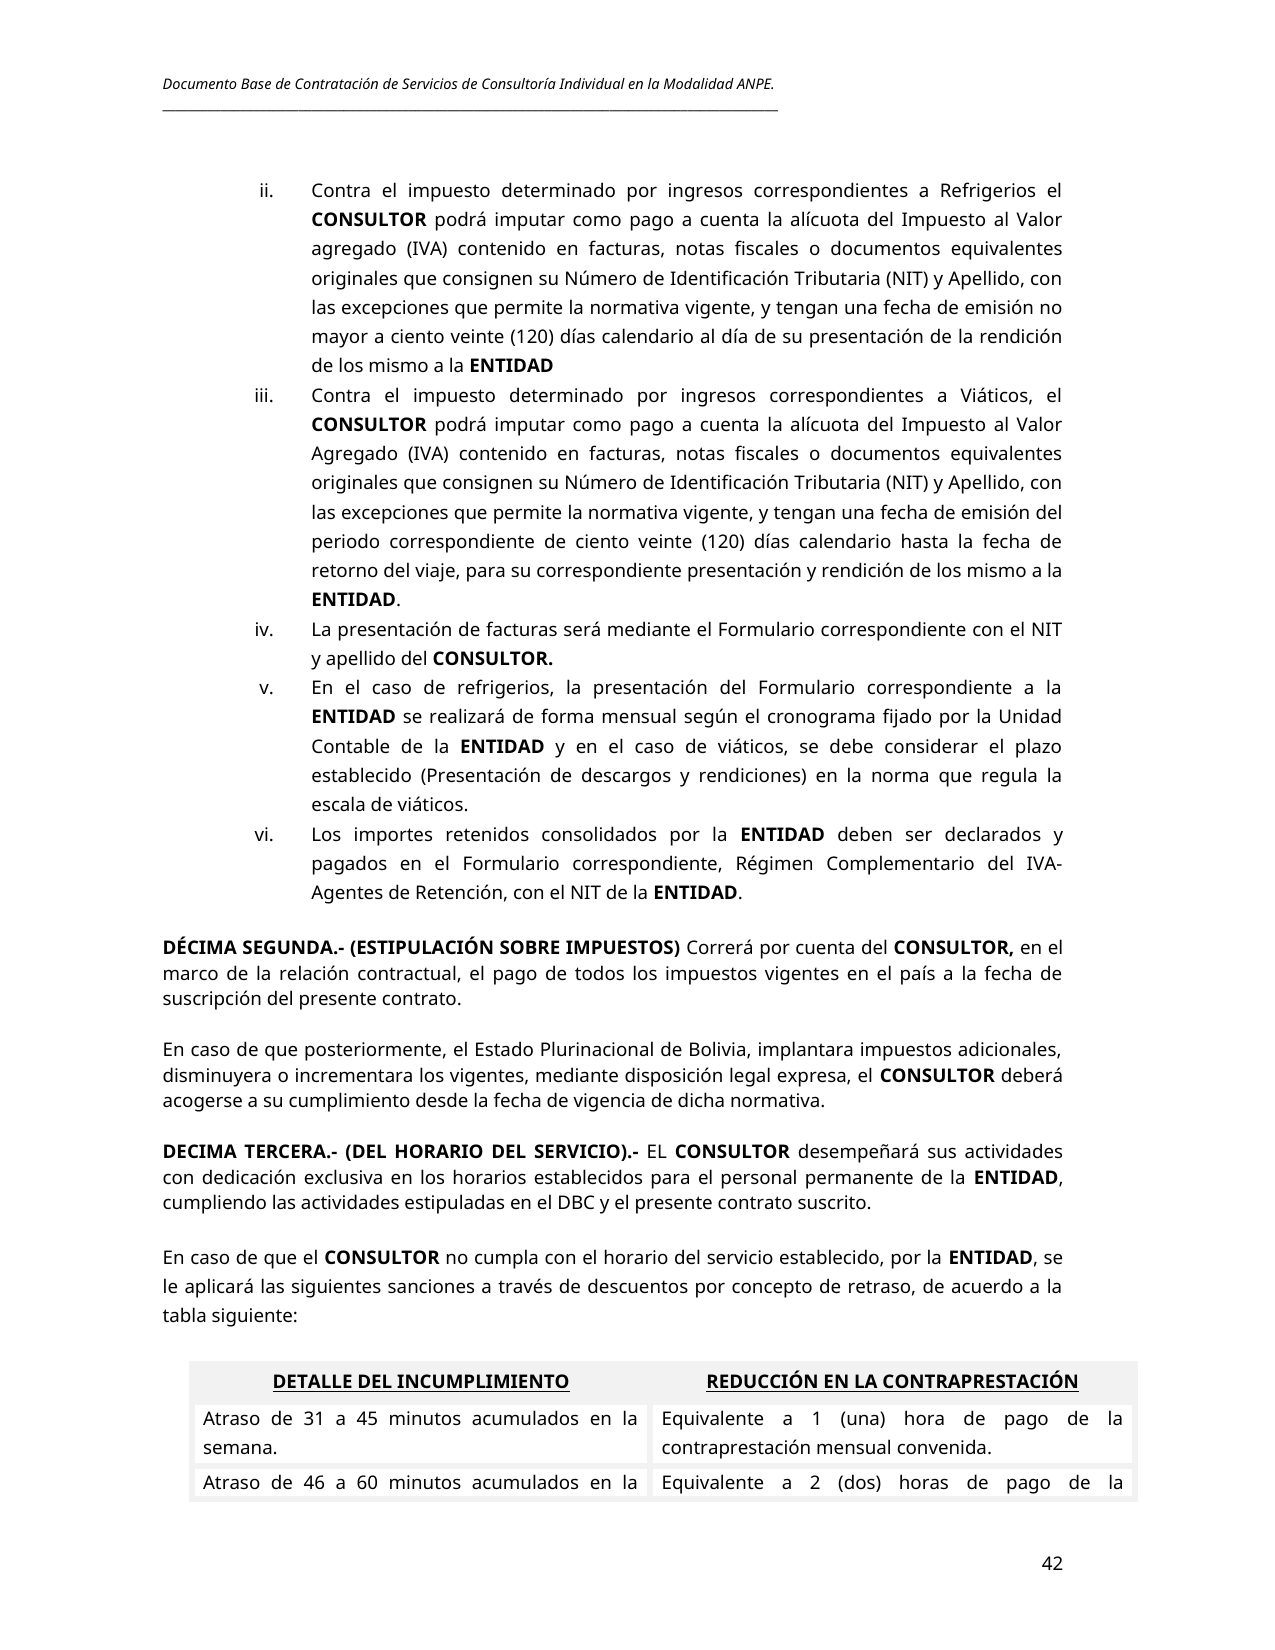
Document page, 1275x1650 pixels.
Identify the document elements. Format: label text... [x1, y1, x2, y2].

list Contra el impuesto determinado por ingresos correspondientes a Viáticos, el CONSULTOR podrá imputar como pago a cuenta la alícuota del Impuesto al Valor Agregado (IVA) contenido en facturas, notas fiscales o documentos equivalentes originales que consignen su Número de Identificación Tributaria (NIT) y Apellido, con las excepciones que permite la normativa vigente, y tengan una fecha de emisión del periodo correspondiente de ciento veinte (120) días calendario hasta la fecha de retorno del viaje, para su correspondiente presentación y rendición de los mismo a la ENTIDAD. [274, 382, 1063, 612]
list Los importes retenidos consolidados por la ENTIDAD deben ser declarados y pagados en el Formulario correspondiente, Régimen Complementario del IVA-Agentes de Retención, con el NIT de la ENTIDAD. [274, 821, 1063, 905]
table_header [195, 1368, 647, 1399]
list La presentación de facturas será mediante el Formulario correspondiente con el NIT y apellido del CONSULTOR. [274, 616, 1063, 671]
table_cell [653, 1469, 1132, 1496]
text DECIMA TERCERA.- (DEL HORARIO DEL SERVICIO).- EL CONSULTOR desempeñará sus actividades con dedicación exclusiva en los horarios establecidos para el personal permanente de la ENTIDAD, cumpliendo las actividades estipuladas en el DBC y el presente contrato suscrito. [162, 1138, 1063, 1215]
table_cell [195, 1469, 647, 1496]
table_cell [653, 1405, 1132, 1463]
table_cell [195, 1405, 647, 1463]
text En caso de que posteriormente, el Estado Plurinacional de Bolivia, implantara impuestos adicionales, disminuyera o incrementara los vigentes, mediante disposición legal expresa, el CONSULTOR deberá acogerse a su cumplimiento desde la fecha de vigencia de dicha normativa. [162, 1036, 1063, 1113]
list Contra el impuesto determinado por ingresos correspondientes a Refrigerios el CONSULTOR podrá imputar como pago a cuenta la alícuota del Impuesto al Valor agregado (IVA) contenido en facturas, notas fiscales o documentos equivalentes originales que consignen su Número de Identificación Tributaria (NIT) y Apellido, con las excepciones que permite la normativa vigente, y tengan una fecha de emisión no mayor a ciento veinte (120) días calendario al día de su presentación de la rendición de los mismo a la ENTIDAD [274, 177, 1063, 378]
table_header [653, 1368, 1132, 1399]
text DÉCIMA SEGUNDA.- (ESTIPULACIÓN SOBRE IMPUESTOS) Correrá por cuenta del CONSULTOR, en el marco de la relación contractual, el pago de todos los impuestos vigentes en el país a la fecha de suscripción del presente contrato. [162, 934, 1063, 1011]
list En el caso de refrigerios, la presentación del Formulario correspondiente a la ENTIDAD se realizará de forma mensual según el cronograma fijado por la Unidad Contable de la ENTIDAD y en el caso de viáticos, se debe considerar el plazo establecido (Presentación de descargos y rendiciones) en la norma que regula la escala de viáticos. [274, 674, 1063, 817]
text En caso de que el CONSULTOR no cumpla con el horario del servicio establecido, por la ENTIDAD, se le aplicará las siguientes sanciones a través de descuentos por concepto de retraso, de acuerdo a la tabla siguiente: [162, 1244, 1063, 1328]
